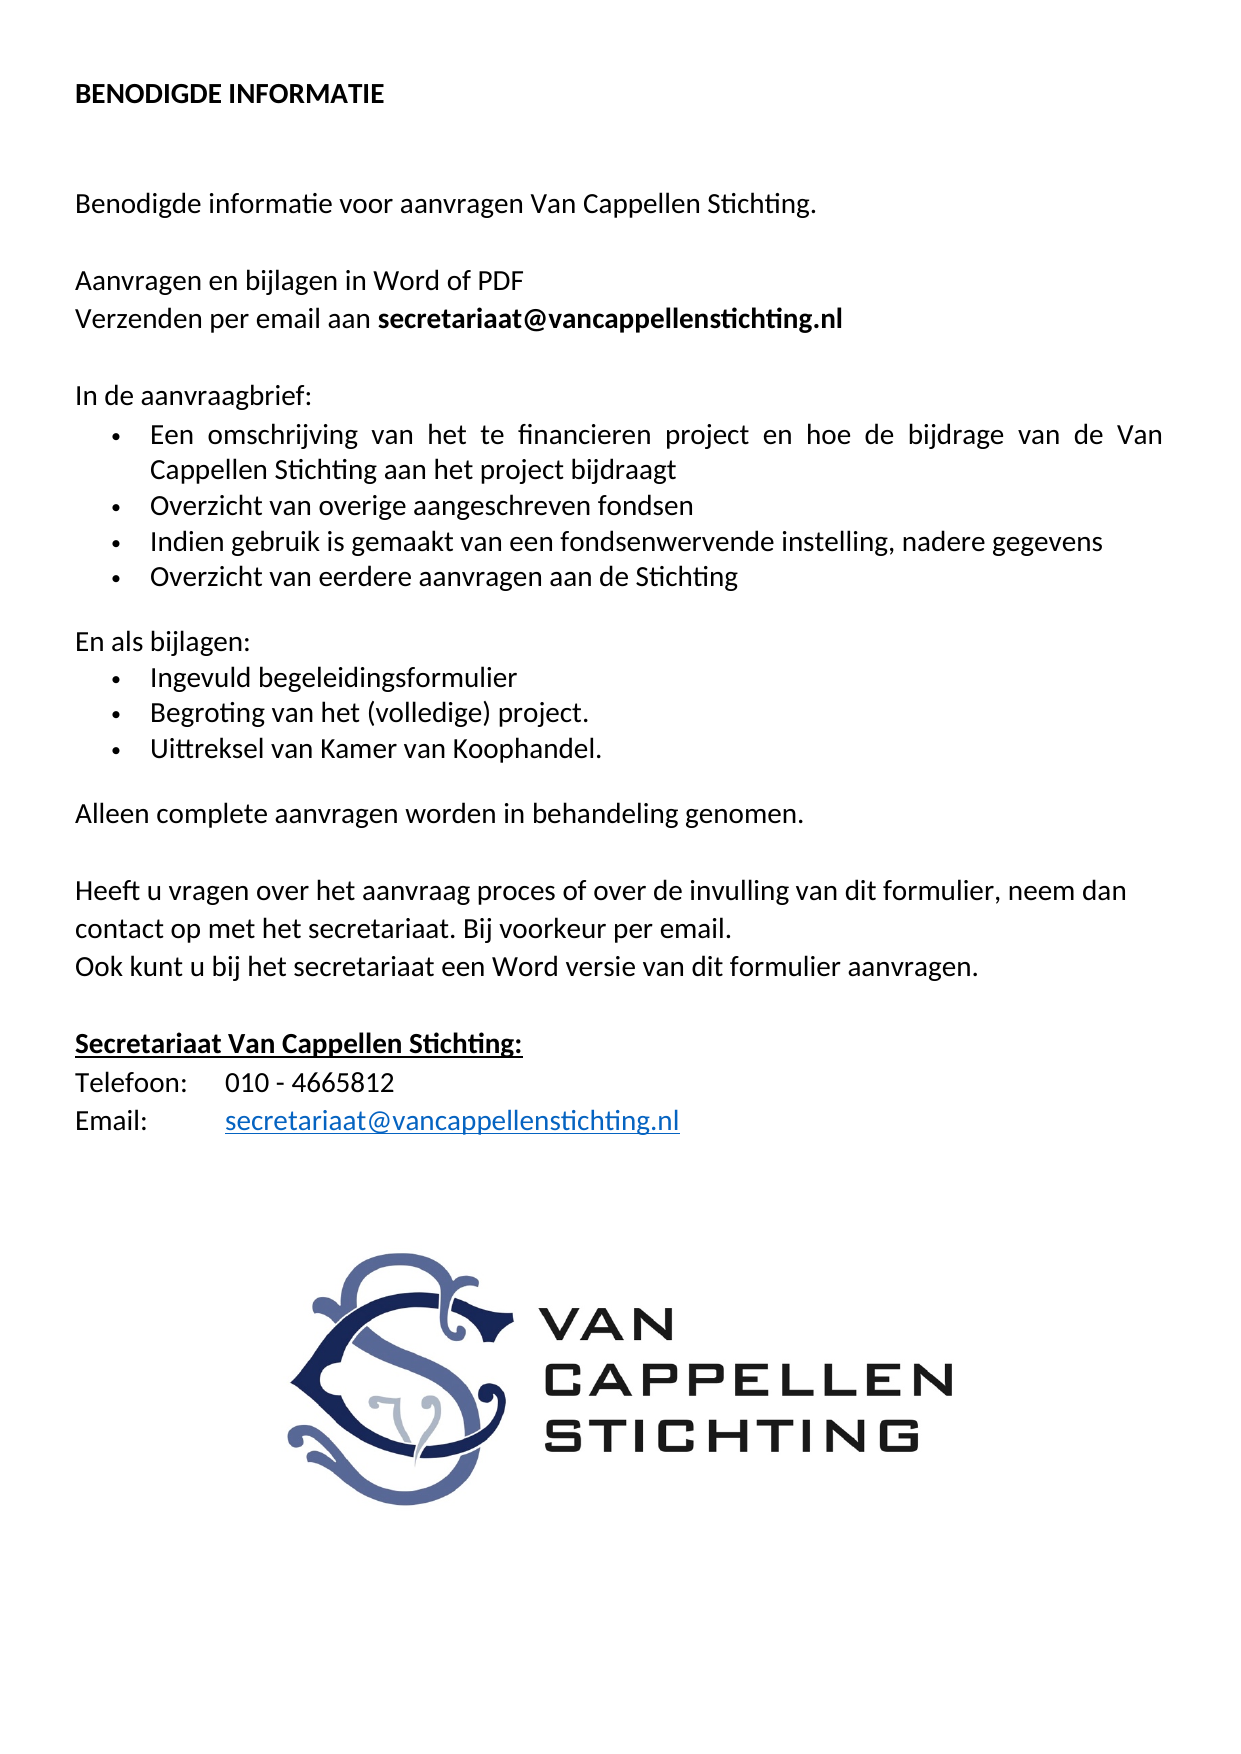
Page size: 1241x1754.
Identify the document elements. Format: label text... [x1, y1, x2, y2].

text En als bijlagen: [75, 623, 1165, 659]
text Heeft u vragen over het aanvraag proces of over de invulling van dit formulier, neem dan contact op met het secretariaat. Bij voorkeur per email. [75, 872, 1165, 946]
list Overzicht van eerdere aanvragen aan de Stichting [112, 558, 1165, 594]
text Secretariaat Van Cappellen Stichting: [75, 1025, 1165, 1061]
text Verzenden per email aan secretariaat@vancappellenstichting.nl [75, 301, 1165, 336]
text Email: secretariaat@vancappellenstichting.nl [75, 1102, 1165, 1138]
text Ook kunt u bij het secretariaat een Word versie van dit formulier aanvragen. [75, 948, 1165, 984]
text Alleen complete aanvragen worden in behandeling genomen. [75, 795, 1165, 830]
text Aanvragen en bijlagen in Word of PDF [75, 262, 1165, 298]
list Begroting van het (volledige) project. [112, 694, 1165, 730]
text In de aanvraagbrief: [75, 377, 1165, 413]
list Uittreksel van Kamer van Koophandel. [112, 730, 1165, 766]
list Een omschrijving van het te financieren project en hoe de bijdrage van de Van Cappellen Stichting aan het project bijdraagt [112, 416, 1165, 487]
list Indien gebruik is gemaakt van een fondsenwervende instelling, nadere gegevens [112, 523, 1165, 558]
text Benodigde informatie voor aanvragen Van Cappellen Stichting. [75, 185, 1165, 221]
list Overzicht van overige aangeschreven fondsen [112, 487, 1165, 523]
picture [270, 1234, 970, 1525]
text BENODIGDE INFORMATIE [75, 75, 1165, 111]
text Telefoon: 010 - 4665812 [75, 1064, 1165, 1099]
list Ingevuld begeleidingsformulier [112, 659, 1165, 694]
